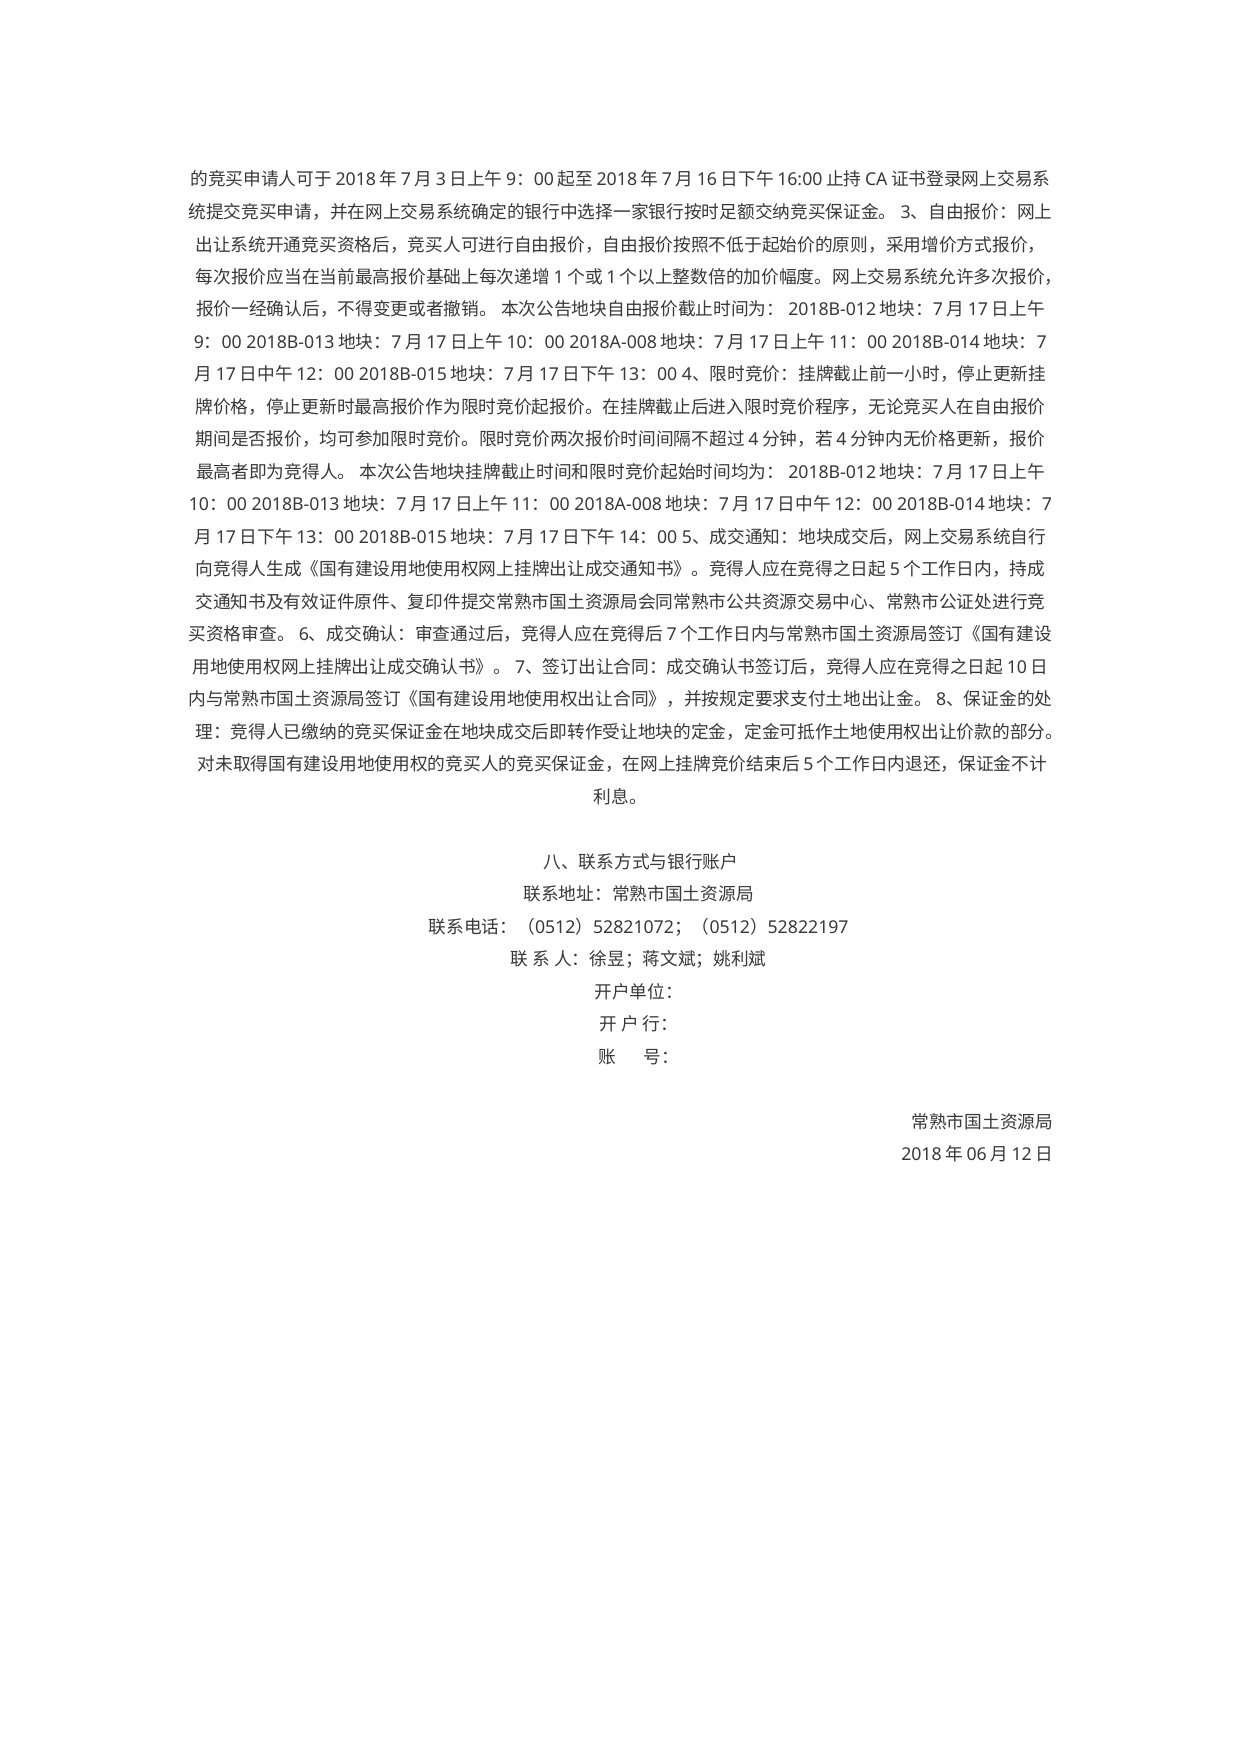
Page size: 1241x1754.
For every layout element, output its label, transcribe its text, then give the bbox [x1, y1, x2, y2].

text 常熟市国土资源局 2018年06月12日 [187, 1104, 1053, 1169]
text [187, 162, 1053, 1104]
